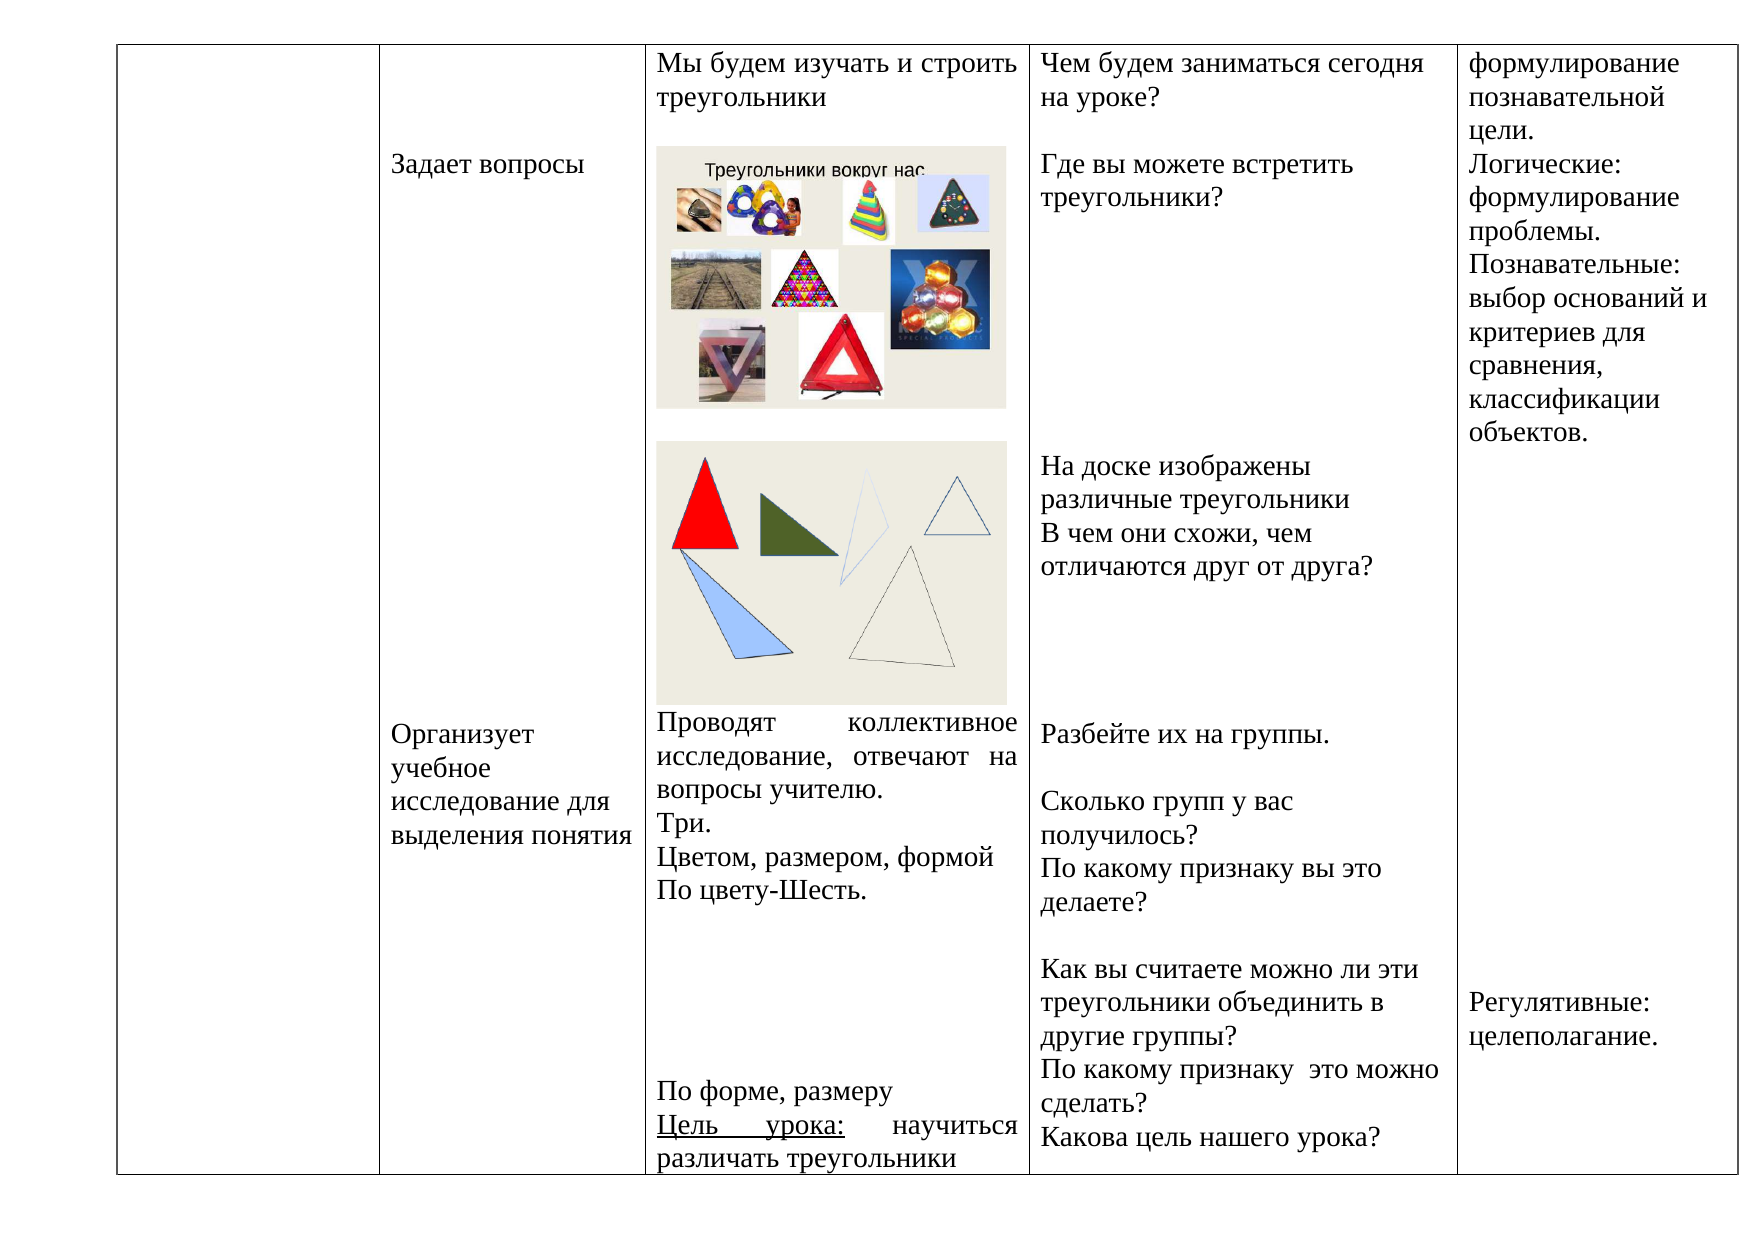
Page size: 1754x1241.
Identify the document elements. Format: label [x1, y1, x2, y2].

table_cell [380, 45, 645, 1174]
picture [656, 146, 1007, 409]
table_cell [118, 45, 379, 1174]
table_cell [1030, 45, 1457, 1174]
table_cell [646, 45, 1029, 1174]
table_cell [1458, 45, 1737, 1174]
